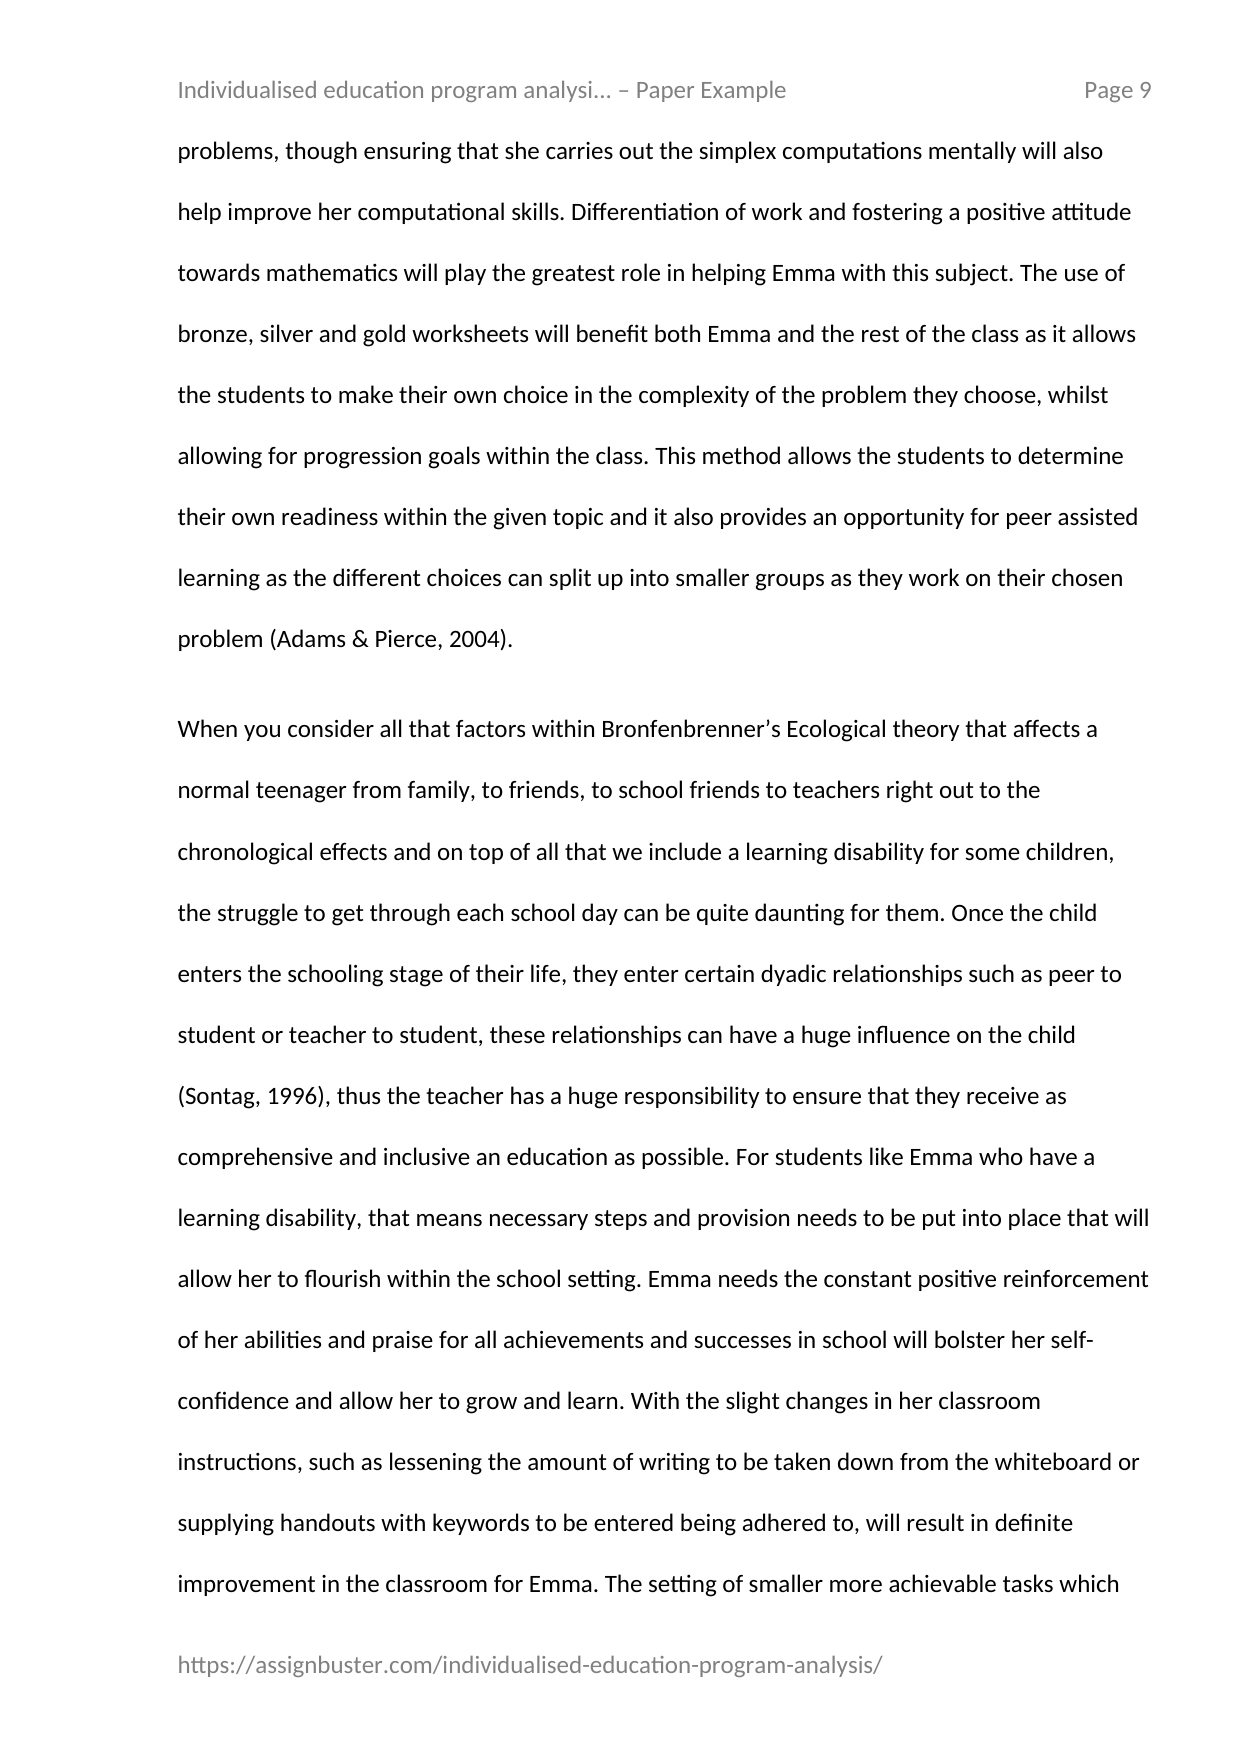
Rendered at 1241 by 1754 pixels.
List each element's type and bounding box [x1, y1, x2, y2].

text [177, 135, 1152, 654]
text [177, 714, 1152, 1599]
